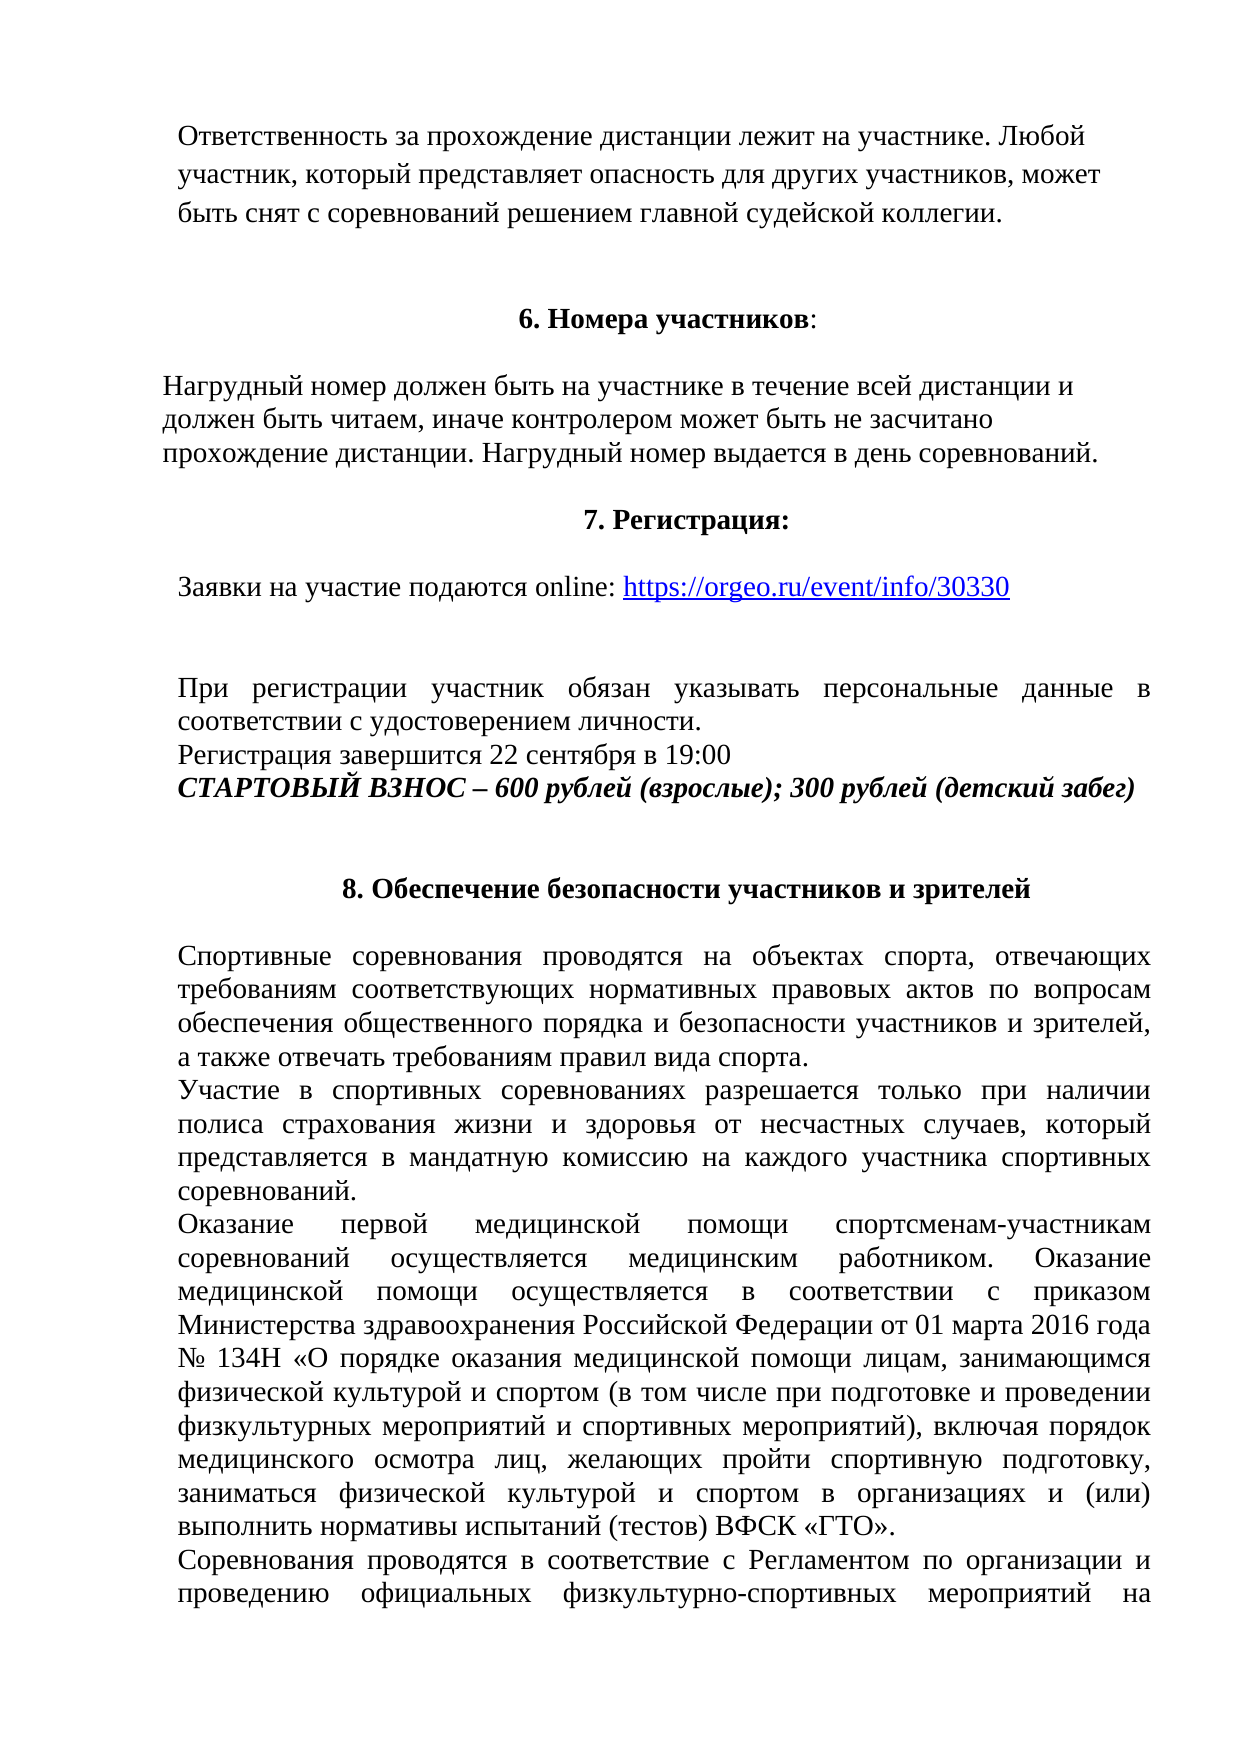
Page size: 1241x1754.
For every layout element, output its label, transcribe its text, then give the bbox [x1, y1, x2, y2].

text Регистрация завершится 22 сентября в 19:00 [177, 737, 1152, 770]
text Заявки на участие подаются online: https://orgeo.ru/event/info/30330 [177, 569, 1152, 603]
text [177, 1542, 1152, 1609]
list 7. Регистрация: [222, 502, 1152, 536]
text Ответственность за прохождение дистанции лежит на участнике. Любой участник, который представляет опасность для других участников, может быть снят с соревнований решением главной судейской коллегии. [177, 118, 1152, 229]
text Участие в спортивных соревнованиях разрешается только при наличии полиса страхования жизни и здоровья от несчастных случаев, который представляется в мандатную комиссию на каждого участника спортивных соревнований. [177, 1072, 1152, 1206]
text Нагрудный номер должен быть на участнике в течение всей дистанции и должен быть читаем, иначе контролером может быть не засчитано прохождение дистанции. Нагрудный номер выдается в день соревнований. [162, 368, 1152, 468]
text При регистрации участник обязан указывать персональные данные в соответствии с удостоверением личности. [177, 670, 1152, 737]
text СТАРТОВЫЙ ВЗНОС – 600 рублей (взрослые); 300 рублей (детский забег) [177, 770, 1152, 804]
list 8. Обеспечение безопасности участников и зрителей [222, 871, 1152, 904]
text Оказание первой медицинской помощи спортсменам-участникам соревнований осуществляется медицинским работником. Оказание медицинской помощи осуществляется в соответствии с приказом Министерства здравоохранения Российской Федерации от 01 марта 2016 года № 134Н «О порядке оказания медицинской помощи лицам, занимающимся физической культурой и спортом (в том числе при подготовке и проведении физкультурных мероприятий и спортивных мероприятий), включая порядок медицинского осмотра лиц, желающих пройти спортивную подготовку, заниматься физической культурой и спортом в организациях и (или) выполнить нормативы испытаний (тестов) ВФСК «ГТО». [177, 1206, 1152, 1542]
text Спортивные соревнования проводятся на объектах спорта, отвечающих требованиям соответствующих нормативных правовых актов по вопросам обеспечения общественного порядка и безопасности участников и зрителей, а также отвечать требованиям правил вида спорта. [177, 938, 1152, 1072]
text 6. Номера участников: [184, 301, 1152, 334]
